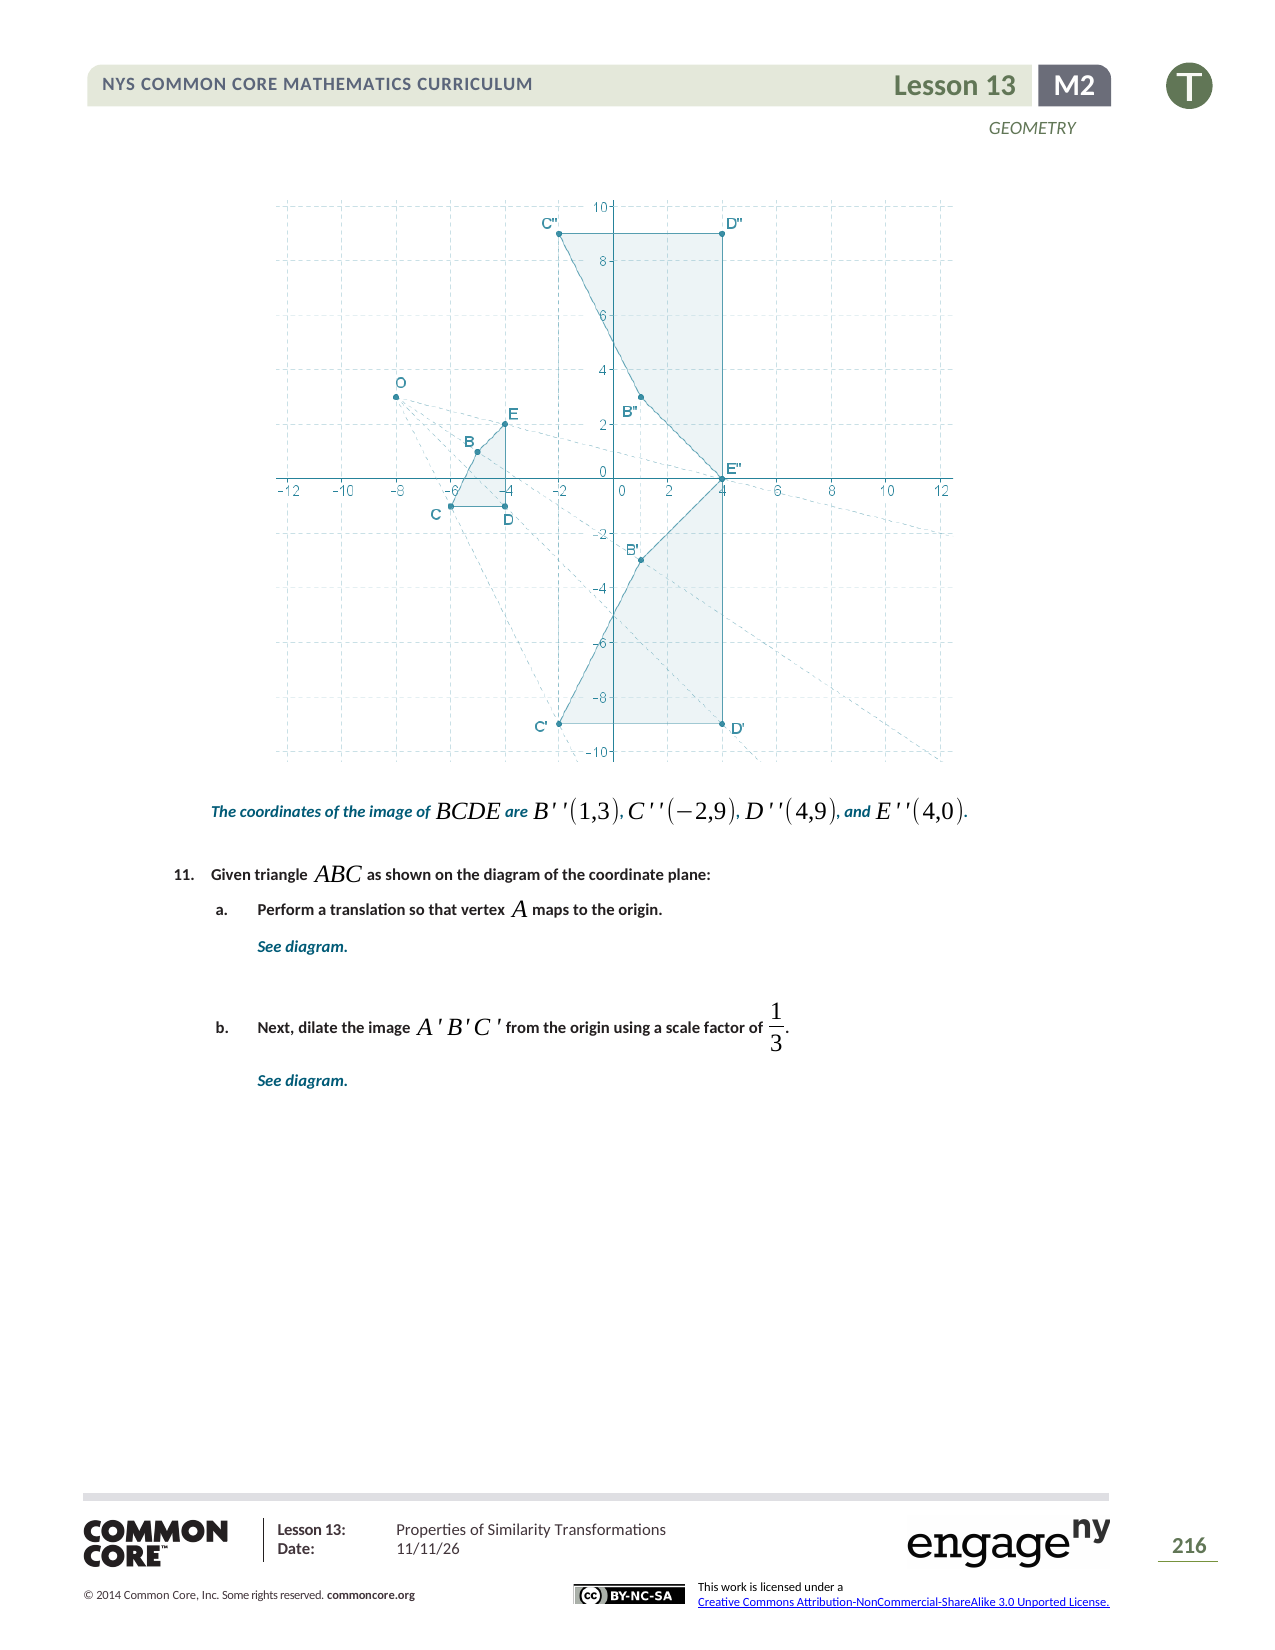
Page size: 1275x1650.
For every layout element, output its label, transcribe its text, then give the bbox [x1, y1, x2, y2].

list Next, dilate the image from the origin using a scale factor of . [215, 998, 1018, 1057]
list The coordinates of the image of are , , , and . [211, 796, 1018, 826]
list Given triangle as shown on the diagram of the coordinate plane: [173, 861, 1018, 888]
picture [906, 1515, 1110, 1569]
list Perform a translation so that vertex maps to the origin. [215, 896, 1018, 923]
picture [79, 1515, 232, 1572]
text See diagram. [197, 937, 1018, 957]
picture [572, 1584, 685, 1604]
text See diagram. [197, 1070, 1018, 1091]
